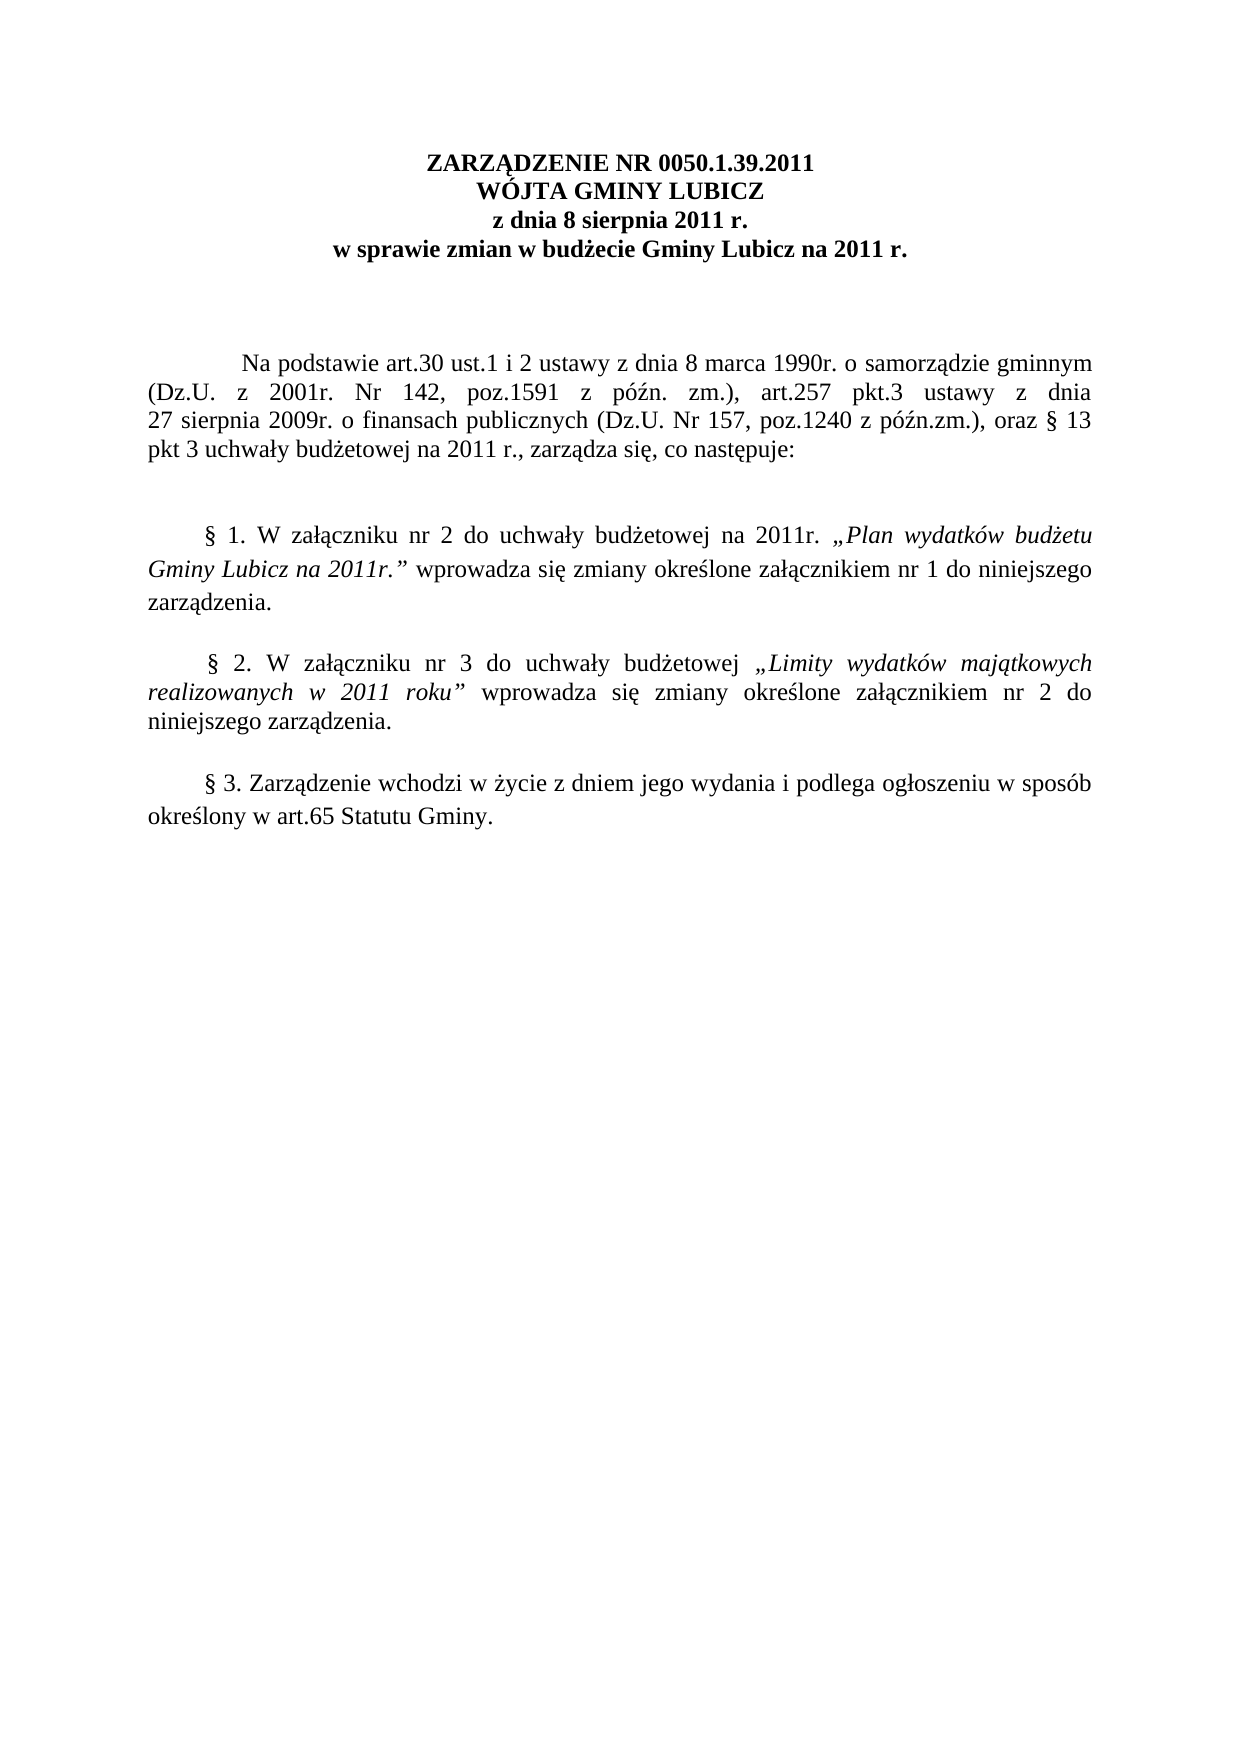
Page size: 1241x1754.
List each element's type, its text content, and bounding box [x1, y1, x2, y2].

text w sprawie zmian w budżecie Gminy Lubicz na 2011 r. [148, 234, 1093, 263]
text WÓJTA GMINY LUBICZ [148, 176, 1093, 205]
text § 1. W załączniku nr 2 do uchwały budżetowej na 2011r. „Plan wydatków budżetu Gminy Lubicz na 2011r.” wprowadza się zmiany określone załącznikiem nr 1 do niniejszego zarządzenia. [148, 521, 1093, 615]
text ZARZĄDZENIE NR 0050.1.39.2011 [148, 148, 1093, 176]
text z dnia 8 sierpnia 2011 r. [148, 205, 1093, 234]
text § 2. W załączniku nr 3 do uchwały budżetowej „Limity wydatków majątkowych realizowanych w 2011 roku” wprowadza się zmiany określone załącznikiem nr 2 do niniejszego zarządzenia. [148, 648, 1093, 735]
text Na podstawie art.30 ust.1 i 2 ustawy z dnia 8 marca 1990r. o samorządzie gminnym (Dz.U. z 2001r. Nr 142, poz.1591 z późn. zm.), art.257 pkt.3 ustawy z dnia 27 sierpnia 2009r. o finansach publicznych (Dz.U. Nr 157, poz.1240 z późn.zm.), oraz § 13 pkt 3 uchwały budżetowej na 2011 r., zarządza się, co następuje: [148, 348, 1093, 463]
text § 3. Zarządzenie wchodzi w życie z dniem jego wydania i podlega ogłoszeniu w sposób określony w art.65 Statutu Gminy. [148, 768, 1093, 829]
